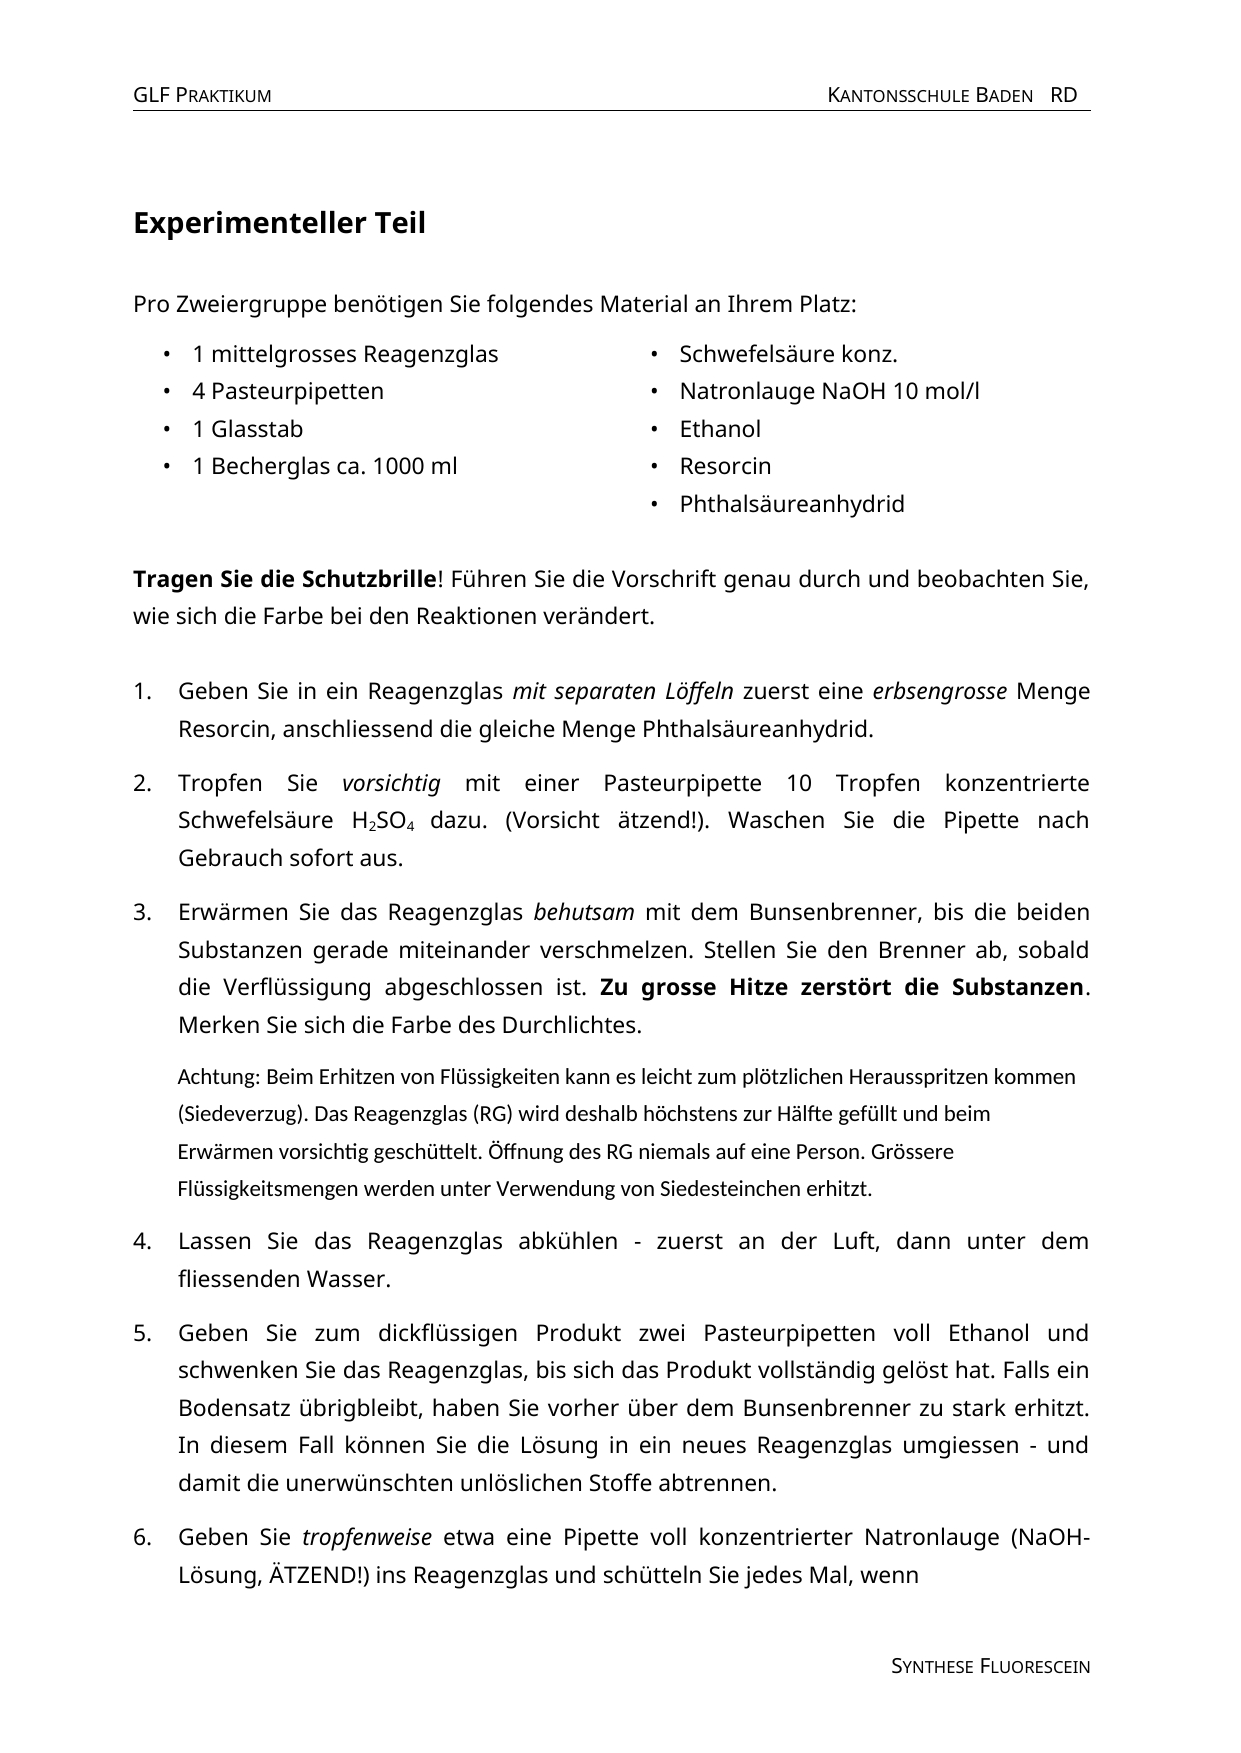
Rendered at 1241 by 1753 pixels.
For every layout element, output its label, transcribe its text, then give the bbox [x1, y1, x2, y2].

text 3. Erwärmen Sie das Reagenzglas behutsam mit dem Bunsenbrenner, bis die beiden Substanzen gerade miteinander verschmelzen. Stellen Sie den Brenner ab, sobald die Verflüssigung abgeschlossen ist. Zu grosse Hitze zerstört die Substanzen. Merken Sie sich die Farbe des Durchlichtes. [133, 890, 1091, 1040]
text • Phthalsäureanhydrid [162, 482, 1091, 519]
text 4. Lassen Sie das Reagenzglas abkühlen - zuerst an der Luft, dann unter dem fliessenden Wasser. [133, 1219, 1091, 1294]
text • 1 Becherglas ca. 1000 ml • Resorcin [162, 444, 1091, 482]
text Pro Zweiergruppe benötigen Sie folgendes Material an Ihrem Platz: [133, 282, 1091, 319]
text • 1 Glasstab • Ethanol [162, 407, 1091, 444]
text 5. Geben Sie zum dickflüssigen Produkt zwei Pasteurpipetten voll Ethanol und schwenken Sie das Reagenzglas, bis sich das Produkt vollständig gelöst hat. Falls ein Bodensatz übrigbleibt, haben Sie vorher über dem Bunsenbrenner zu stark erhitzt. In diesem Fall können Sie die Lösung in ein neues Reagenzglas umgiessen - und damit die unerwünschten unlöslichen Stoffe abtrennen. [133, 1311, 1091, 1498]
text 1. Geben Sie in ein Reagenzglas mit separaten Löffeln zuerst eine erbsengrosse Menge Resorcin, anschliessend die gleiche Menge Phthalsäureanhydrid. [133, 669, 1091, 744]
text • 1 mittelgrosses Reagenzglas • Schwefelsäure konz. [162, 332, 1091, 369]
text 2. Tropfen Sie vorsichtig mit einer Pasteurpipette 10 Tropfen konzentrierte Schwefelsäure H2SO4 dazu. (Vorsicht ätzend!). Waschen Sie die Pipette nach Gebrauch sofort aus. [133, 761, 1091, 873]
text 6. Geben Sie tropfenweise etwa eine Pipette voll konzentrierter Natronlauge (NaOH-Lösung, ÄTZEND!) ins Reagenzglas und schütteln Sie jedes Mal, wenn [133, 1515, 1091, 1590]
text Achtung: Beim Erhitzen von Flüssigkeiten kann es leicht zum plötzlichen Herausspritzen kommen (Siedeverzug). Das Reagenzglas (RG) wird deshalb höchstens zur Hälfte gefüllt und beim Erwärmen vorsichtig geschüttelt. Öffnung des RG niemals auf eine Person. Grössere Flüssigkeitsmengen werden unter Verwendung von Siedesteinchen erhitzt. [177, 1052, 1091, 1202]
text Experimenteller Teil [133, 202, 1091, 242]
text Tragen Sie die Schutzbrille! Führen Sie die Vorschrift genau durch und beobachten Sie, wie sich die Farbe bei den Reaktionen verändert. [133, 557, 1091, 632]
text • 4 Pasteurpipetten • Natronlauge NaOH 10 mol/l [162, 369, 1091, 407]
